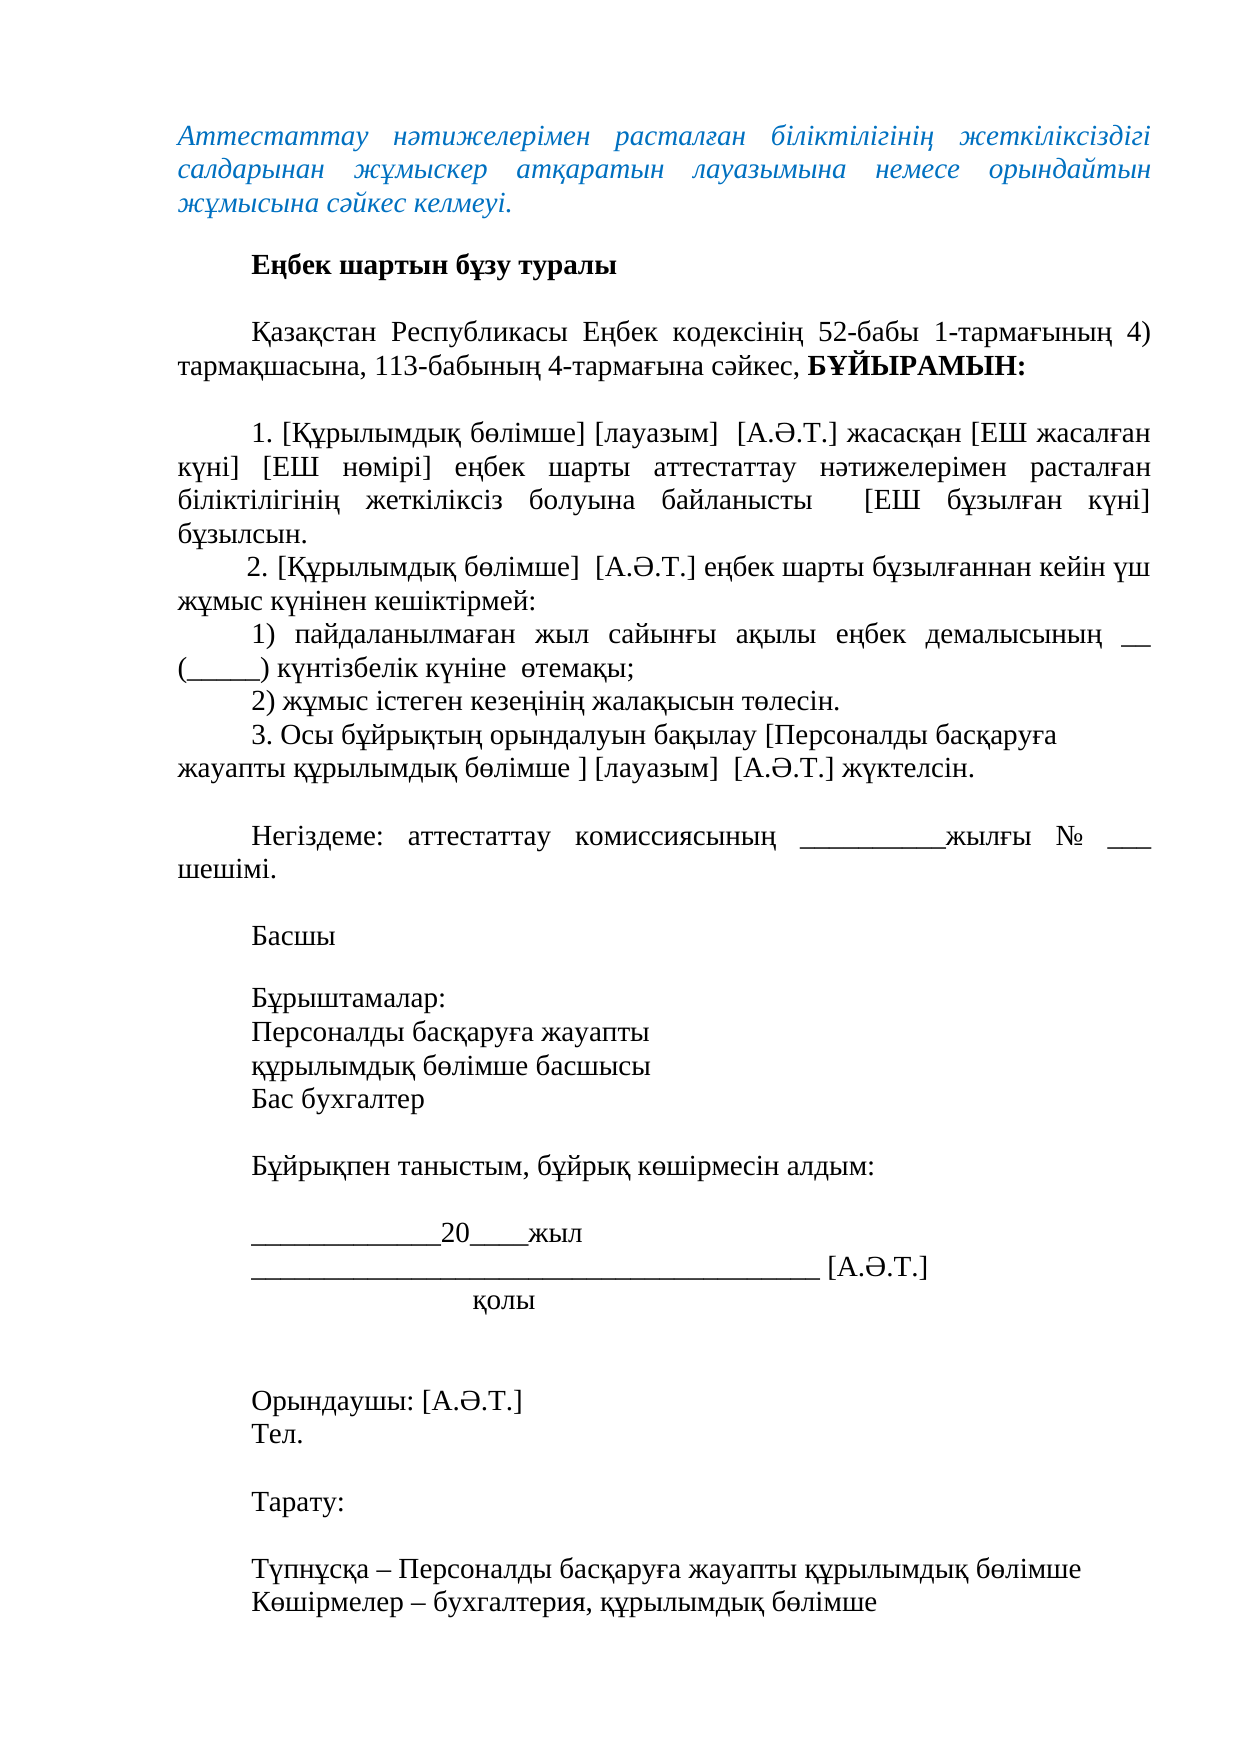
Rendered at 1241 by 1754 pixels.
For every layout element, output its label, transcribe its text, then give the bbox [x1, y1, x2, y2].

list Орындаушы: [А.Ә.Т.] [177, 1383, 1152, 1417]
list Бұйрықпен таныстым, бұйрық көшірмесін алдым: [177, 1148, 1152, 1182]
text Түпнұсқа – Персоналды басқаруға жауапты құрылымдық бөлімше [177, 1551, 1152, 1584]
subtitle Аттестаттау нәтижелерімен расталған біліктілігінің жеткіліксіздігі салдарынан жұмыскер атқаратын лауазымына немесе орындайтын жұмысына сәйкес келмеуі. [177, 118, 1152, 219]
text Еңбек шартын бұзу туралы [177, 247, 1152, 281]
list _____________20____жыл [177, 1215, 1152, 1249]
text қолы [398, 1282, 1152, 1316]
text Негіздеме: аттестаттау комиссиясының __________жылғы № ___ шешімі. [177, 818, 1152, 885]
list Тарату: [177, 1484, 1152, 1517]
list 2) жұмыс істеген кезеңінің жалақысын төлесін. [177, 683, 1152, 717]
list Тел. [177, 1417, 1152, 1450]
text құрылымдық бөлімше басшысы [177, 1048, 1152, 1081]
list _______________________________________ [А.Ә.Т.] [177, 1249, 1152, 1282]
text Көшірмелер – бухгалтерия, құрылымдық бөлімше [177, 1584, 1152, 1618]
text Персоналды басқаруға жауапты [177, 1014, 1152, 1048]
text 3. Осы бұйрықтың орындалуын бақылау [Персоналды басқаруға жауапты құрылымдық бөлімше ] [лауазым] [А.Ә.Т.] жүктелсін. [177, 717, 1152, 784]
list Бұрыштамалар: [177, 981, 1152, 1014]
list Басшы [177, 918, 1152, 952]
text Бас бухгалтер [177, 1081, 1152, 1115]
text 1. [Құрылымдық бөлімше] [лауазым] [А.Ә.Т.] жасасқан [ЕШ жасалған күні] [ЕШ нөмірі] еңбек шарты аттестаттау нәтижелерімен расталған біліктілігінің жеткіліксіз болуына байланысты [ЕШ бұзылған күні] бұзылсын. [177, 415, 1152, 549]
text 1) пайдаланылмаған жыл сайынғы ақылы еңбек демалысының __ (_____) күнтізбелік күніне өтемақы; [177, 616, 1152, 683]
text Қазақстан Республикасы Еңбек кодексінің 52-бабы 1-тармағының 4) тармақшасына, 113-бабының 4-тармағына сәйкес, БҰЙЫРАМЫН: [177, 314, 1152, 382]
text 2. [Құрылымдық бөлімше] [А.Ә.Т.] еңбек шарты бұзылғаннан кейін үш жұмыс күнінен кешіктірмей: [177, 549, 1152, 616]
